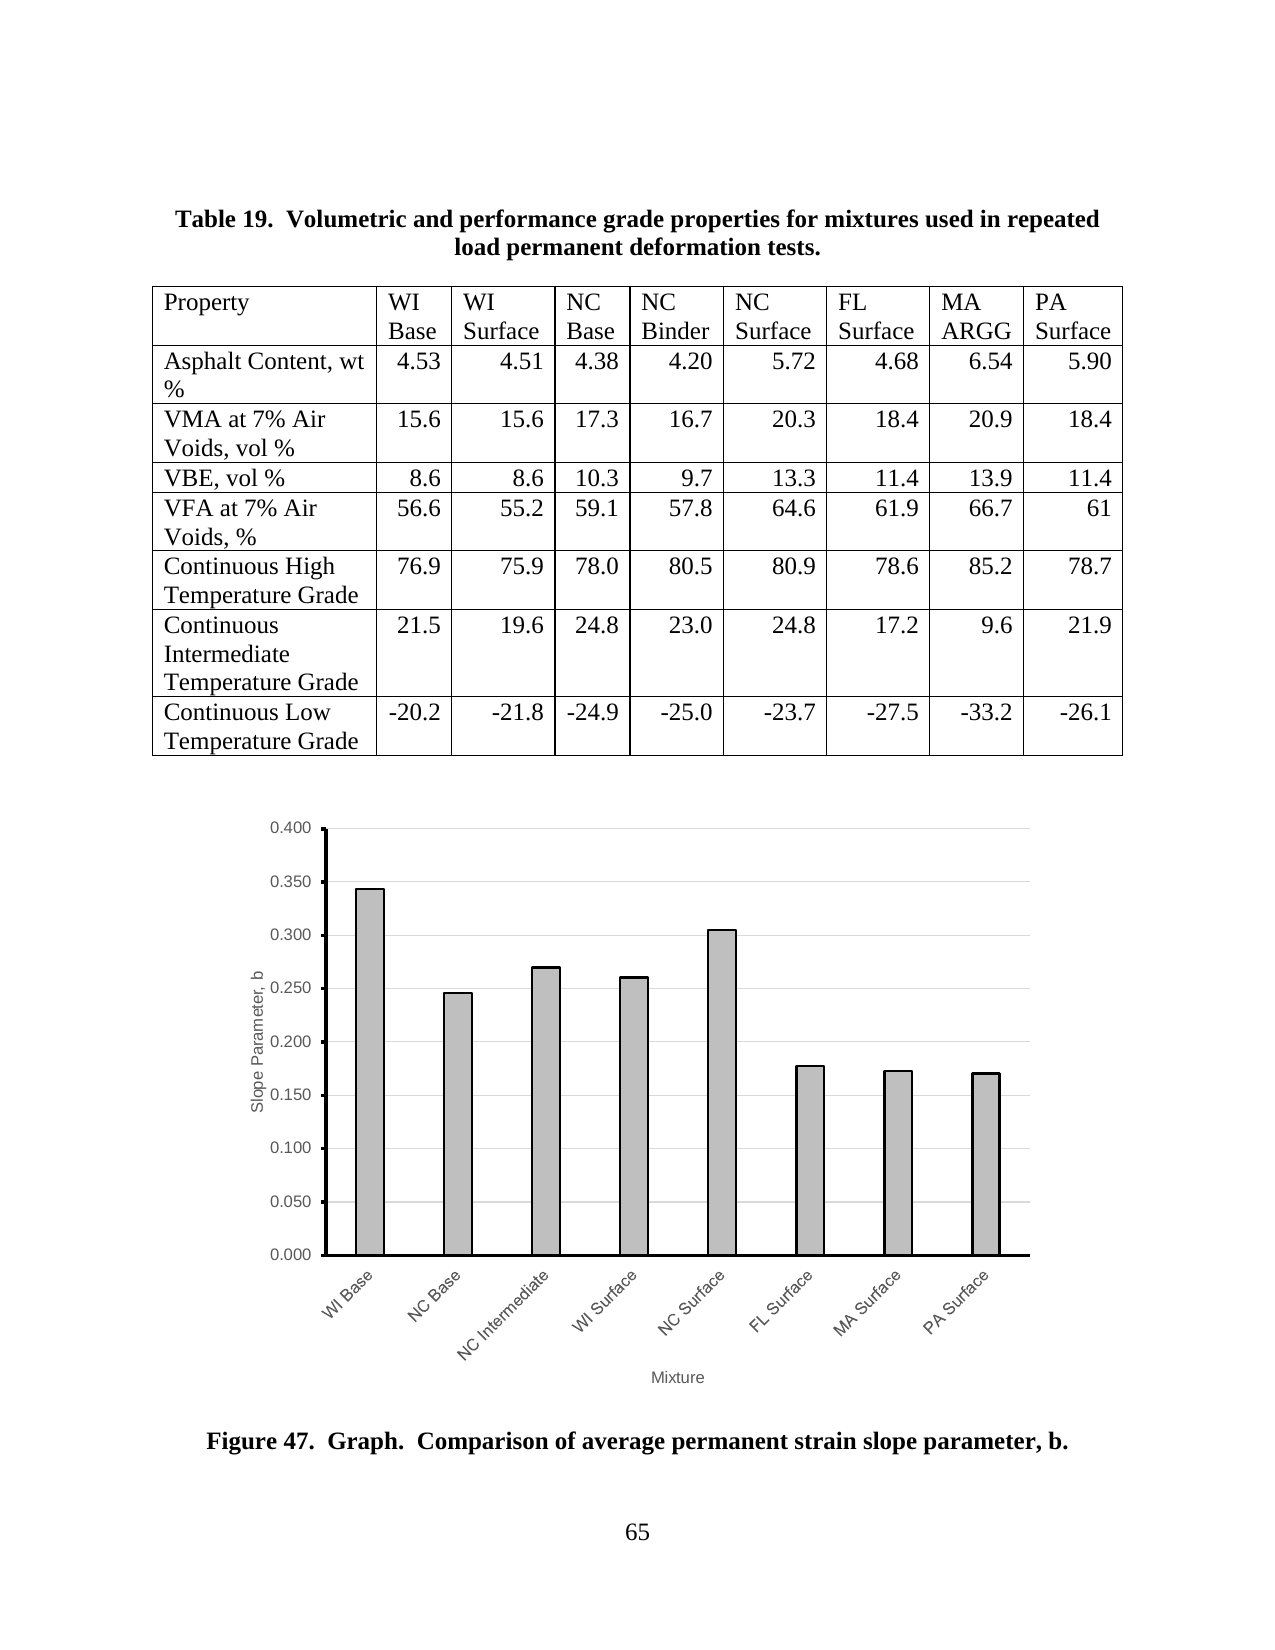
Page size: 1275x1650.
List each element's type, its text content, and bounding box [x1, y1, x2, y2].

table_cell -21.8 [452, 697, 554, 755]
table_cell VBE, vol % [153, 463, 376, 492]
table_cell 75.9 [452, 551, 554, 609]
table_cell 4.68 [827, 346, 929, 403]
table_cell 78.7 [1024, 551, 1122, 609]
table_cell 4.38 [556, 346, 629, 403]
table_cell 20.3 [724, 404, 826, 462]
table_cell 78.0 [556, 551, 629, 609]
table_header FL Surface [827, 287, 929, 345]
table_cell 20.9 [930, 404, 1023, 462]
table_cell 61 [1024, 493, 1122, 550]
table_cell 80.5 [631, 551, 723, 609]
table_cell 61.9 [827, 493, 929, 550]
table_header MA ARGG [930, 287, 1023, 345]
table_cell 6.54 [930, 346, 1023, 403]
table_header NC Base [556, 287, 629, 345]
table_cell 76.9 [377, 551, 451, 609]
table_cell 13.9 [930, 463, 1023, 492]
table_cell 16.7 [631, 404, 723, 462]
table_header PA Surface [1024, 287, 1122, 345]
table_cell VMA at 7% Air Voids, vol % [153, 404, 376, 462]
table_cell 4.20 [631, 346, 723, 403]
table_cell 57.8 [631, 493, 723, 550]
table_cell Asphalt Content, wt % [153, 346, 376, 403]
table_cell VFA at 7% Air Voids, % [153, 493, 376, 550]
table_cell Continuous Intermediate Temperature Grade [153, 610, 376, 696]
table_cell 23.0 [631, 610, 723, 696]
table_cell 8.6 [377, 463, 451, 492]
table_cell 4.51 [452, 346, 554, 403]
table_header WI Base [377, 287, 451, 345]
table_cell 55.2 [452, 493, 554, 550]
table_cell 17.2 [827, 610, 929, 696]
table_cell 9.6 [930, 610, 1023, 696]
table_cell 11.4 [1024, 463, 1122, 492]
table_cell 13.3 [724, 463, 826, 492]
table_cell -20.2 [377, 697, 451, 755]
text Figure 47. Graph. Comparison of average permanent strain slope parameter, b. [150, 1426, 1125, 1455]
table_cell 24.8 [724, 610, 826, 696]
table_cell -24.9 [556, 697, 629, 755]
table_cell -33.2 [930, 697, 1023, 755]
table_header NC Surface [724, 287, 826, 345]
table_cell Continuous Low Temperature Grade [153, 697, 376, 755]
table_cell -23.7 [724, 697, 826, 755]
table_header Property [153, 287, 376, 345]
table_cell 18.4 [1024, 404, 1122, 462]
table_cell 21.5 [377, 610, 451, 696]
table_cell -27.5 [827, 697, 929, 755]
text Table 19. Volumetric and performance grade properties for mixtures used in repeated load permanent deformation tests. [150, 204, 1125, 261]
table_header WI Surface [452, 287, 554, 345]
table_cell 24.8 [556, 610, 629, 696]
table_cell 10.3 [556, 463, 629, 492]
table_cell 19.6 [452, 610, 554, 696]
table_cell 21.9 [1024, 610, 1122, 696]
table_cell 80.9 [724, 551, 826, 609]
table_cell 15.6 [452, 404, 554, 462]
table_cell 15.6 [377, 404, 451, 462]
table_cell -25.0 [631, 697, 723, 755]
table_cell 5.90 [1024, 346, 1122, 403]
table_cell 66.7 [930, 493, 1023, 550]
table_cell 17.3 [556, 404, 629, 462]
table_cell 78.6 [827, 551, 929, 609]
table_cell 85.2 [930, 551, 1023, 609]
table_cell 64.6 [724, 493, 826, 550]
table_cell 11.4 [827, 463, 929, 492]
table_cell 59.1 [556, 493, 629, 550]
table_cell 4.53 [377, 346, 451, 403]
table_cell 56.6 [377, 493, 451, 550]
table_header NC Binder [631, 287, 723, 345]
table_cell 18.4 [827, 404, 929, 462]
table_cell Continuous High Temperature Grade [153, 551, 376, 609]
table_cell 8.6 [452, 463, 554, 492]
table_cell 5.72 [724, 346, 826, 403]
table_cell 9.7 [631, 463, 723, 492]
table_cell -26.1 [1024, 697, 1122, 755]
